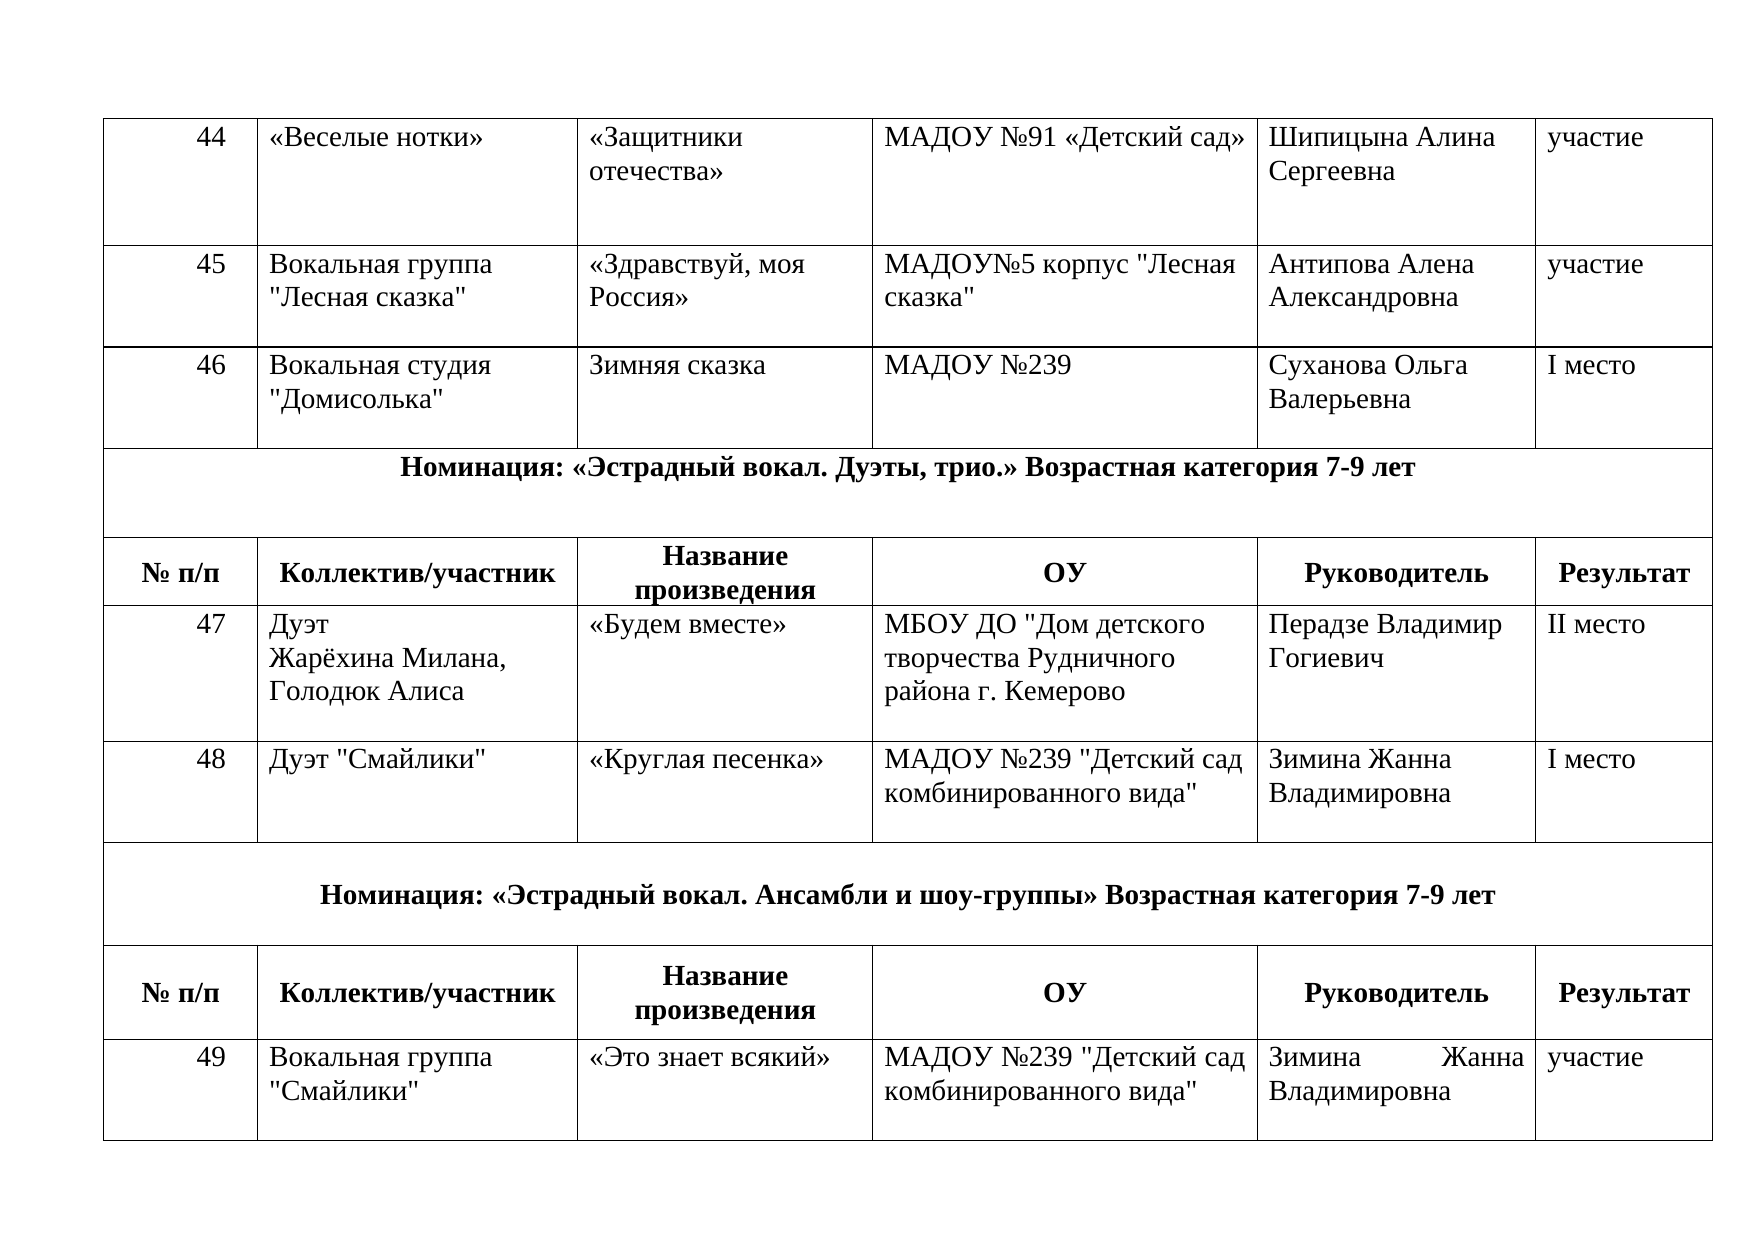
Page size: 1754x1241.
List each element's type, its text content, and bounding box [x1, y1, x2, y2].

table_cell МАДОУ №239 [873, 348, 1257, 448]
table_cell 48 [104, 742, 257, 842]
table_cell Вокальная группа "Смайлики" [258, 1040, 577, 1140]
table_cell Вокальная группа "Лесная сказка" [258, 246, 577, 346]
table_cell МАДОУ №91 «Детский сад» [873, 119, 1257, 245]
table_cell Вокальная студия "Домисолька" [258, 348, 577, 448]
table_cell участие [1536, 246, 1712, 346]
table_cell МАДОУ №239 "Детский сад комбинированного вида" [873, 1040, 1257, 1140]
table_cell Руководитель [1258, 946, 1535, 1038]
table_cell Антипова Алена Александровна [1258, 246, 1535, 346]
table_cell 46 [104, 348, 257, 448]
table_cell Результат [1536, 946, 1712, 1038]
table_cell «Защитники отечества» [578, 119, 872, 245]
table_cell Коллектив/участник [258, 538, 577, 605]
table_cell № п/п [104, 946, 257, 1038]
table_cell «Это знает всякий» [578, 1040, 872, 1140]
table_cell МАДОУ№5 корпус "Лесная сказка" [873, 246, 1257, 346]
table_cell Перадзе Владимир Гогиевич [1258, 606, 1535, 741]
table_cell МБОУ ДО "Дом детского творчества Рудничного района г. Кемерово [873, 606, 1257, 741]
table_cell МАДОУ №239 "Детский сад комбинированного вида" [873, 742, 1257, 842]
table_cell Название произведения [578, 538, 872, 605]
table_cell «Круглая песенка» [578, 742, 872, 842]
table_cell Коллектив/участник [258, 946, 577, 1038]
table_cell Номинация: «Эстрадный вокал. Ансамбли и шоу-группы» Возрастная категория 7-9 лет [104, 843, 1712, 944]
table_cell Суханова Ольга Валерьевна [1258, 348, 1535, 448]
table_cell Шипицына Алина Сергеевна [1258, 119, 1535, 245]
table_cell 44 [104, 119, 257, 245]
table_cell Зимняя сказка [578, 348, 872, 448]
table_cell ОУ [873, 538, 1257, 605]
table_cell I место [1536, 742, 1712, 842]
table_cell Дуэт Жарёхина Милана, Голодюк Алиса [258, 606, 577, 741]
table_cell «Будем вместе» [578, 606, 872, 741]
table_cell Название произведения [578, 946, 872, 1038]
table_cell 49 [104, 1040, 257, 1140]
table_cell «Веселые нотки» [258, 119, 577, 245]
table_cell участие [1536, 119, 1712, 245]
table_cell Номинация: «Эстрадный вокал. Дуэты, трио.» Возрастная категория 7-9 лет [104, 449, 1712, 537]
table_cell I место [1536, 348, 1712, 448]
table_cell 45 [104, 246, 257, 346]
table_cell II место [1536, 606, 1712, 741]
table_cell Зимина Жанна Владимировна [1258, 742, 1535, 842]
table_cell ОУ [873, 946, 1257, 1038]
table_cell Руководитель [1258, 538, 1535, 605]
table_cell участие [1536, 1040, 1712, 1140]
table_cell Зимина Жанна Владимировна [1258, 1040, 1535, 1140]
table_cell Результат [1536, 538, 1712, 605]
table_cell 47 [104, 606, 257, 741]
table_cell «Здравствуй, моя Россия» [578, 246, 872, 346]
table_cell Дуэт "Смайлики" [258, 742, 577, 842]
table_cell № п/п [104, 538, 257, 605]
